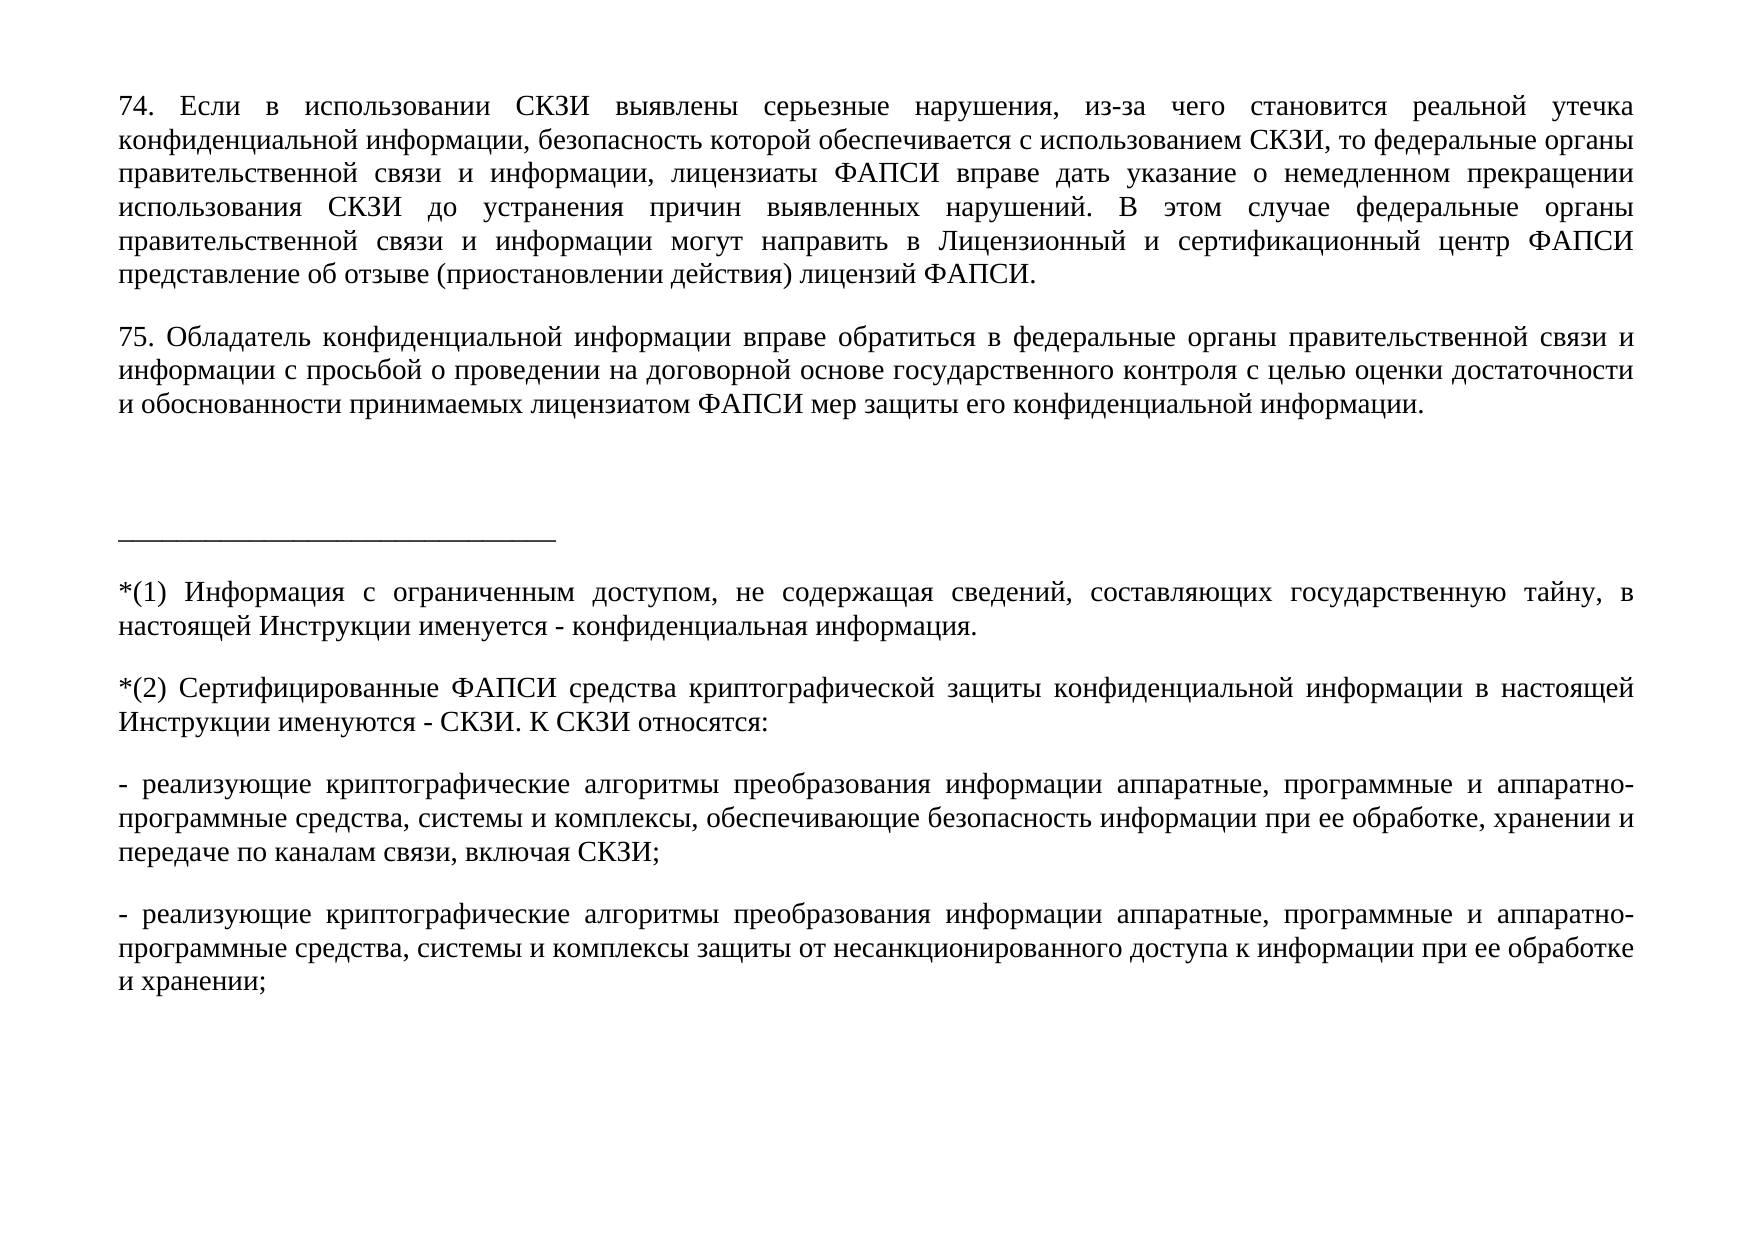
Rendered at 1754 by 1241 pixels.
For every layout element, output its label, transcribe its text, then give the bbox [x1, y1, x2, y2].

text 74. Если в использовании СКЗИ выявлены серьезные нарушения, из-за чего становится реальной утечка конфиденциальной информации, безопасность которой обеспечивается с использованием СКЗИ, то федеральные органы правительственной связи и информации, лицензиаты ФАПСИ вправе дать указание о немедленном прекращении использования СКЗИ до устранения причин выявленных нарушений. В этом случае федеральные органы правительственной связи и информации могут направить в Лицензионный и сертификационный центр ФАПСИ представление об отзыве (приостановлении действия) лицензий ФАПСИ. [118, 88, 1636, 290]
text - реализующие криптографические алгоритмы преобразования информации аппаратные, программные и аппаратно-программные средства, системы и комплексы защиты от несанкционированного доступа к информации при ее обработке и хранении; [118, 896, 1636, 997]
text - реализующие криптографические алгоритмы преобразования информации аппаратные, программные и аппаратно-программные средства, системы и комплексы, обеспечивающие безопасность информации при ее обработке, хранении и передаче по каналам связи, включая СКЗИ; [118, 767, 1636, 867]
text 75. Обладатель конфиденциальной информации вправе обратиться в федеральные органы правительственной связи и информации с просьбой о проведении на договорной основе государственного контроля с целью оценки достаточности и обоснованности принимаемых лицензиатом ФАПСИ мер защиты его конфиденциальной информации. [118, 319, 1636, 419]
text ______________________________ [118, 511, 1636, 545]
text *(1) Информация с ограниченным доступом, не содержащая сведений, составляющих государственную тайну, в настоящей Инструкции именуется - конфиденциальная информация. [118, 574, 1636, 641]
text *(2) Сертифицированные ФАПСИ средства криптографической защиты конфиденциальной информации в настоящей Инструкции именуются - СКЗИ. К СКЗИ относятся: [118, 670, 1636, 737]
